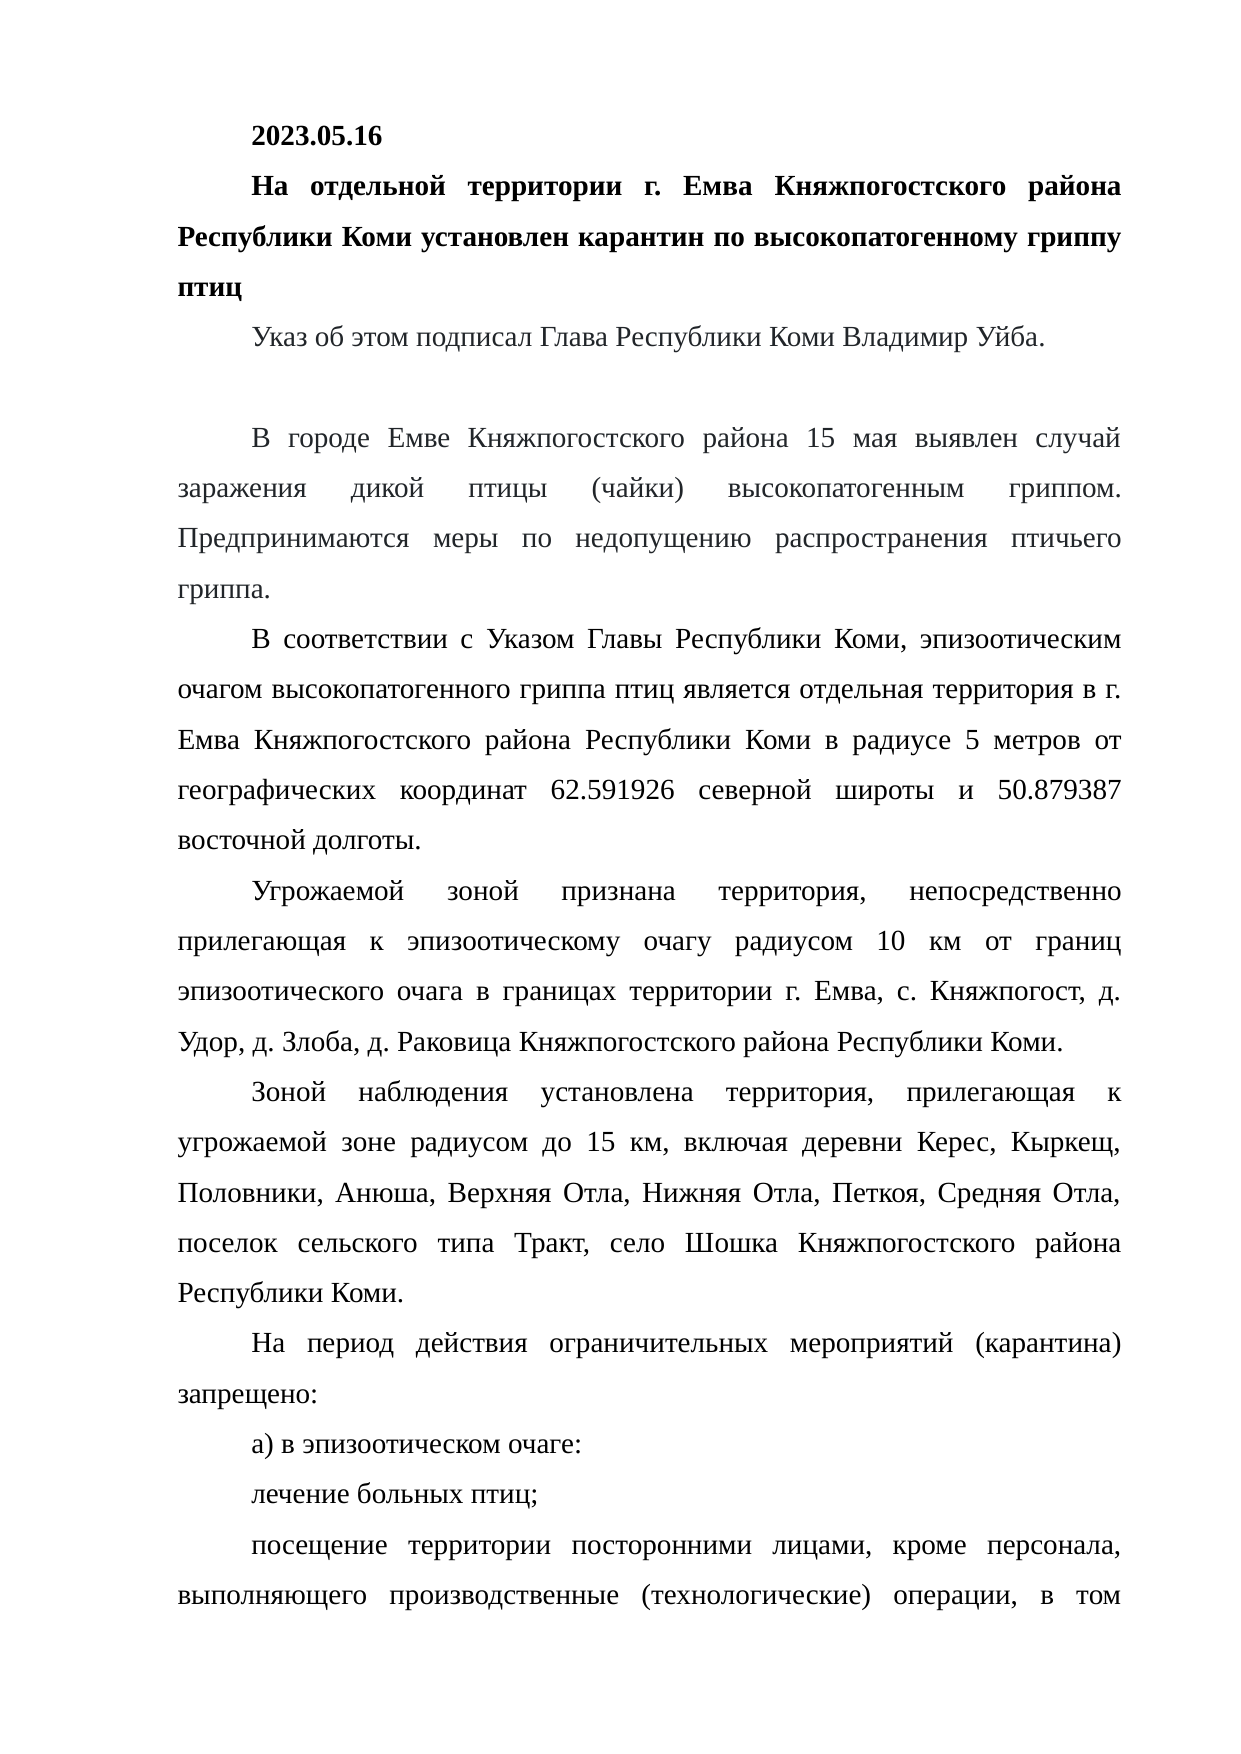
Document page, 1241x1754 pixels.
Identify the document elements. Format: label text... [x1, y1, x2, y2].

subtitle На отдельной территории г. Емва Княжпогостского района Республики Коми установлен карантин по высокопатогенному гриппу птиц [177, 168, 1122, 303]
text В соответствии с Указом Главы Республики Коми, эпизоотическим очагом высокопатогенного гриппа птиц является отдельная территория в г. Емва Княжпогостского района Республики Коми в радиусе 5 метров от географических координат 62.591926 северной широты и 50.879387 восточной долготы. [177, 621, 1122, 856]
text Зоной наблюдения установлена территория, прилегающая к угрожаемой зоне радиусом до 15 км, включая деревни Керес, Кыркещ, Половники, Анюша, Верхняя Отла, Нижняя Отла, Петкоя, Средняя Отла, поселок сельского типа Тракт, село Шошка Княжпогостского района Республики Коми. [177, 1074, 1122, 1309]
text Указ об этом подписал Глава Республики Коми Владимир Уйба. [177, 319, 1122, 353]
text Угрожаемой зоной признана территория, непосредственно прилегающая к эпизоотическому очагу радиусом 10 км от границ эпизоотического очага в границах территории г. Емва, с. Княжпогост, д. Удор, д. Злоба, д. Раковица Княжпогостского района Республики Коми. [177, 873, 1122, 1057]
text На период действия ограничительных мероприятий (карантина) запрещено: [177, 1326, 1122, 1409]
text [177, 1527, 1122, 1611]
text лечение больных птиц; [177, 1477, 1122, 1510]
text В городе Емве Княжпогостского района 15 мая выявлен случай заражения дикой птицы (чайки) высокопатогенным гриппом. Предпринимаются меры по недопущению распространения птичьего гриппа. [177, 420, 1122, 604]
subtitle 2023.05.16 [177, 118, 1122, 152]
text а) в эпизоотическом очаге: [177, 1426, 1122, 1460]
